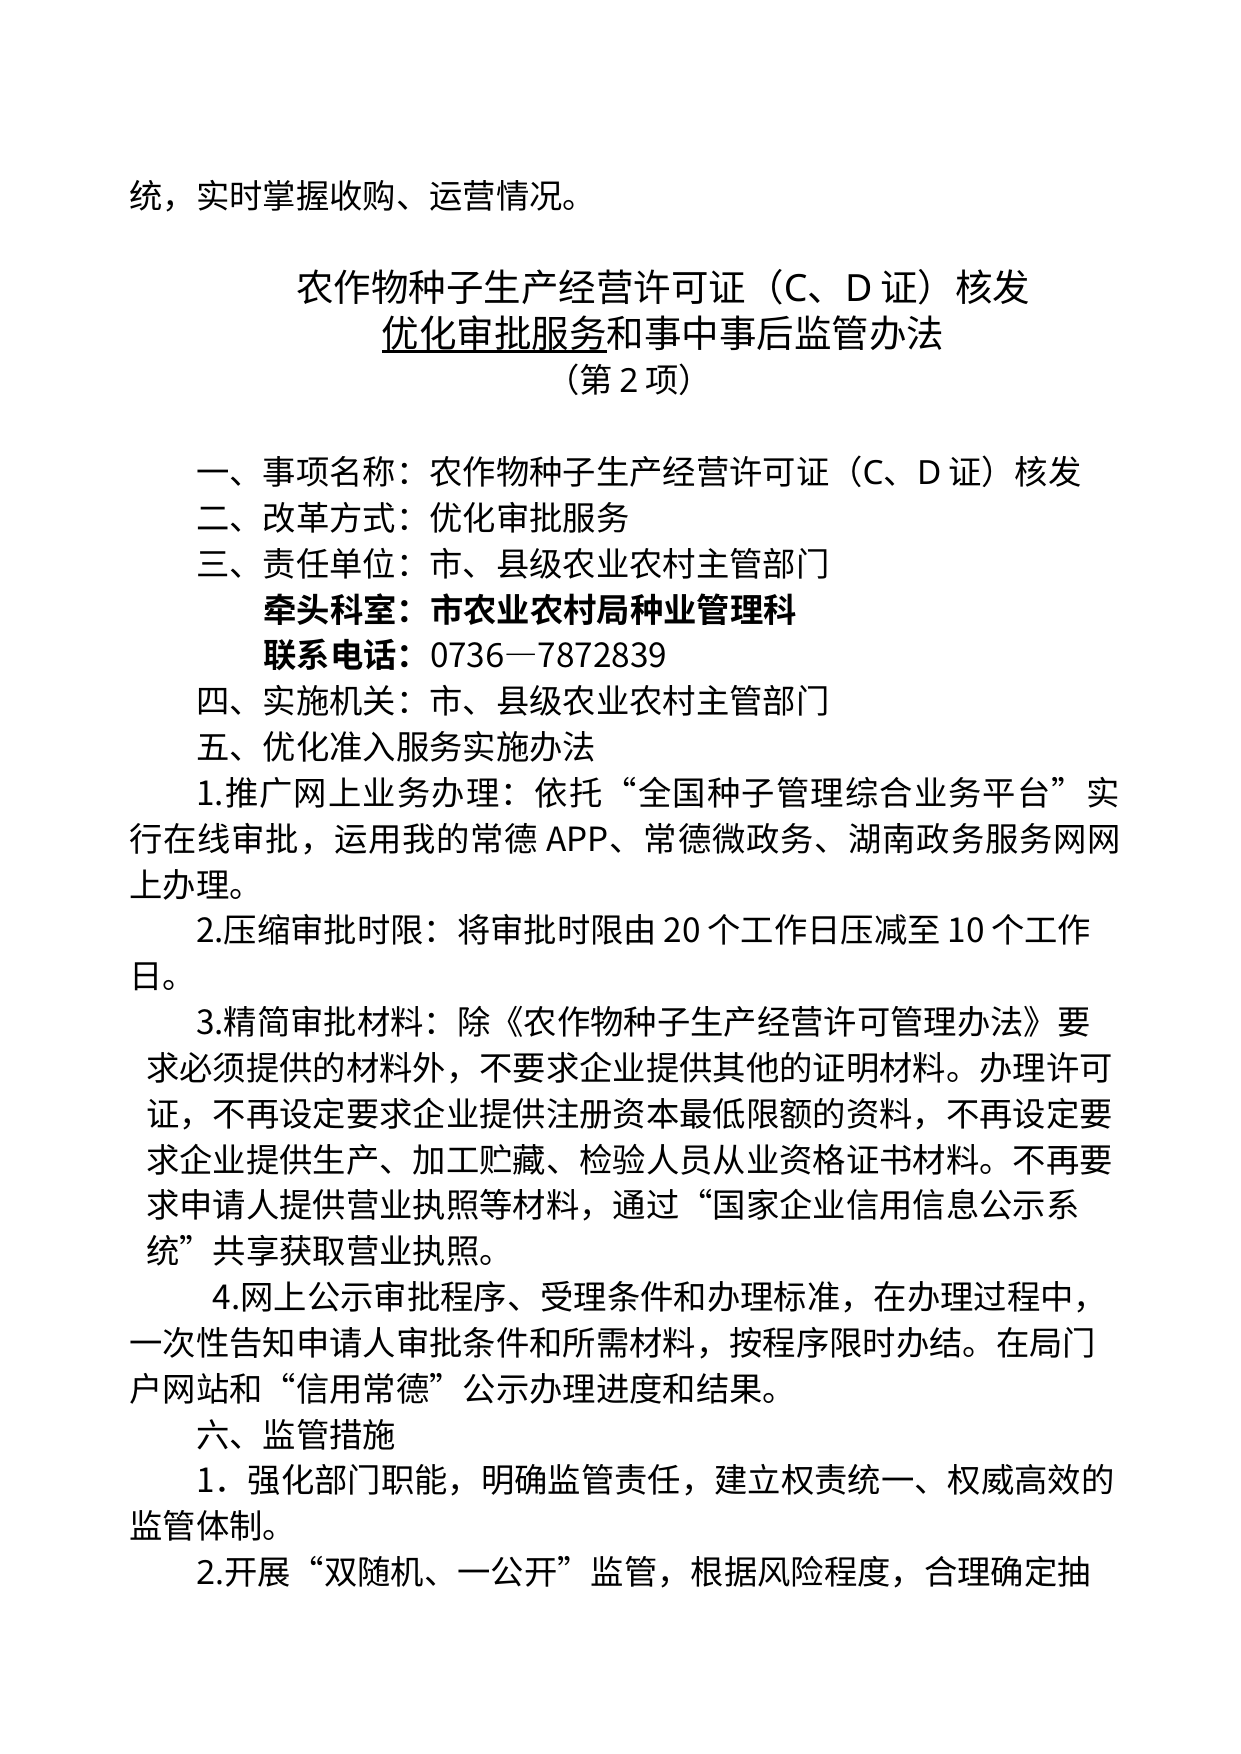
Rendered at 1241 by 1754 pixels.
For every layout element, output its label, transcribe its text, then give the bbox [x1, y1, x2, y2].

list 六、监管措施 [129, 1410, 1121, 1456]
subtitle 一、事项名称：农作物种子生产经营许可证（C、D证）核发 [129, 448, 1121, 494]
list 3.精简审批材料：除《农作物种子生产经营许可管理办法》要求必须提供的材料外，不要求企业提供其他的证明材料。办理许可证，不再设定要求企业提供注册资本最低限额的资料，不再设定要求企业提供生产、加工贮藏、检验人员从业资格证书材料。不再要求申请人提供营业执照等材料，通过“国家企业信用信息公示系统”共享获取营业执照。 [146, 998, 1121, 1273]
text 四、实施机关：市、县级农业农村主管部门 [129, 677, 1121, 723]
text 二、改革方式：优化审批服务 [129, 494, 1121, 539]
subtitle 农作物种子生产经营许可证（C、D证）核发 [129, 264, 1121, 310]
text 五、优化准入服务实施办法 [129, 723, 1121, 769]
text 牵头科室：市农业农村局种业管理科 [129, 585, 1121, 631]
text 联系电话：0736—7872839 [129, 631, 1121, 677]
subtitle 优化审批服务和事中事后监管办法 [129, 310, 1121, 356]
list 1.推广网上业务办理：依托“全国种子管理综合业务平台”实行在线审批，运用我的常德APP、常德微政务、湖南政务服务网网上办理。 [129, 769, 1121, 906]
list 4.网上公示审批程序、受理条件和办理标准，在办理过程中，一次性告知申请人审批条件和所需材料，按程序限时办结。在局门户网站和“信用常德”公示办理进度和结果。 [129, 1273, 1121, 1410]
text 三、责任单位：市、县级农业农村主管部门 [129, 539, 1121, 585]
text 1．强化部门职能，明确监管责任，建立权责统一、权威高效的监管体制。 [129, 1456, 1121, 1548]
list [129, 1548, 1121, 1594]
text （第2项） [129, 356, 1121, 402]
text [129, 167, 1121, 219]
list 2.压缩审批时限：将审批时限由20个工作日压减至10个工作日。 [129, 906, 1121, 998]
